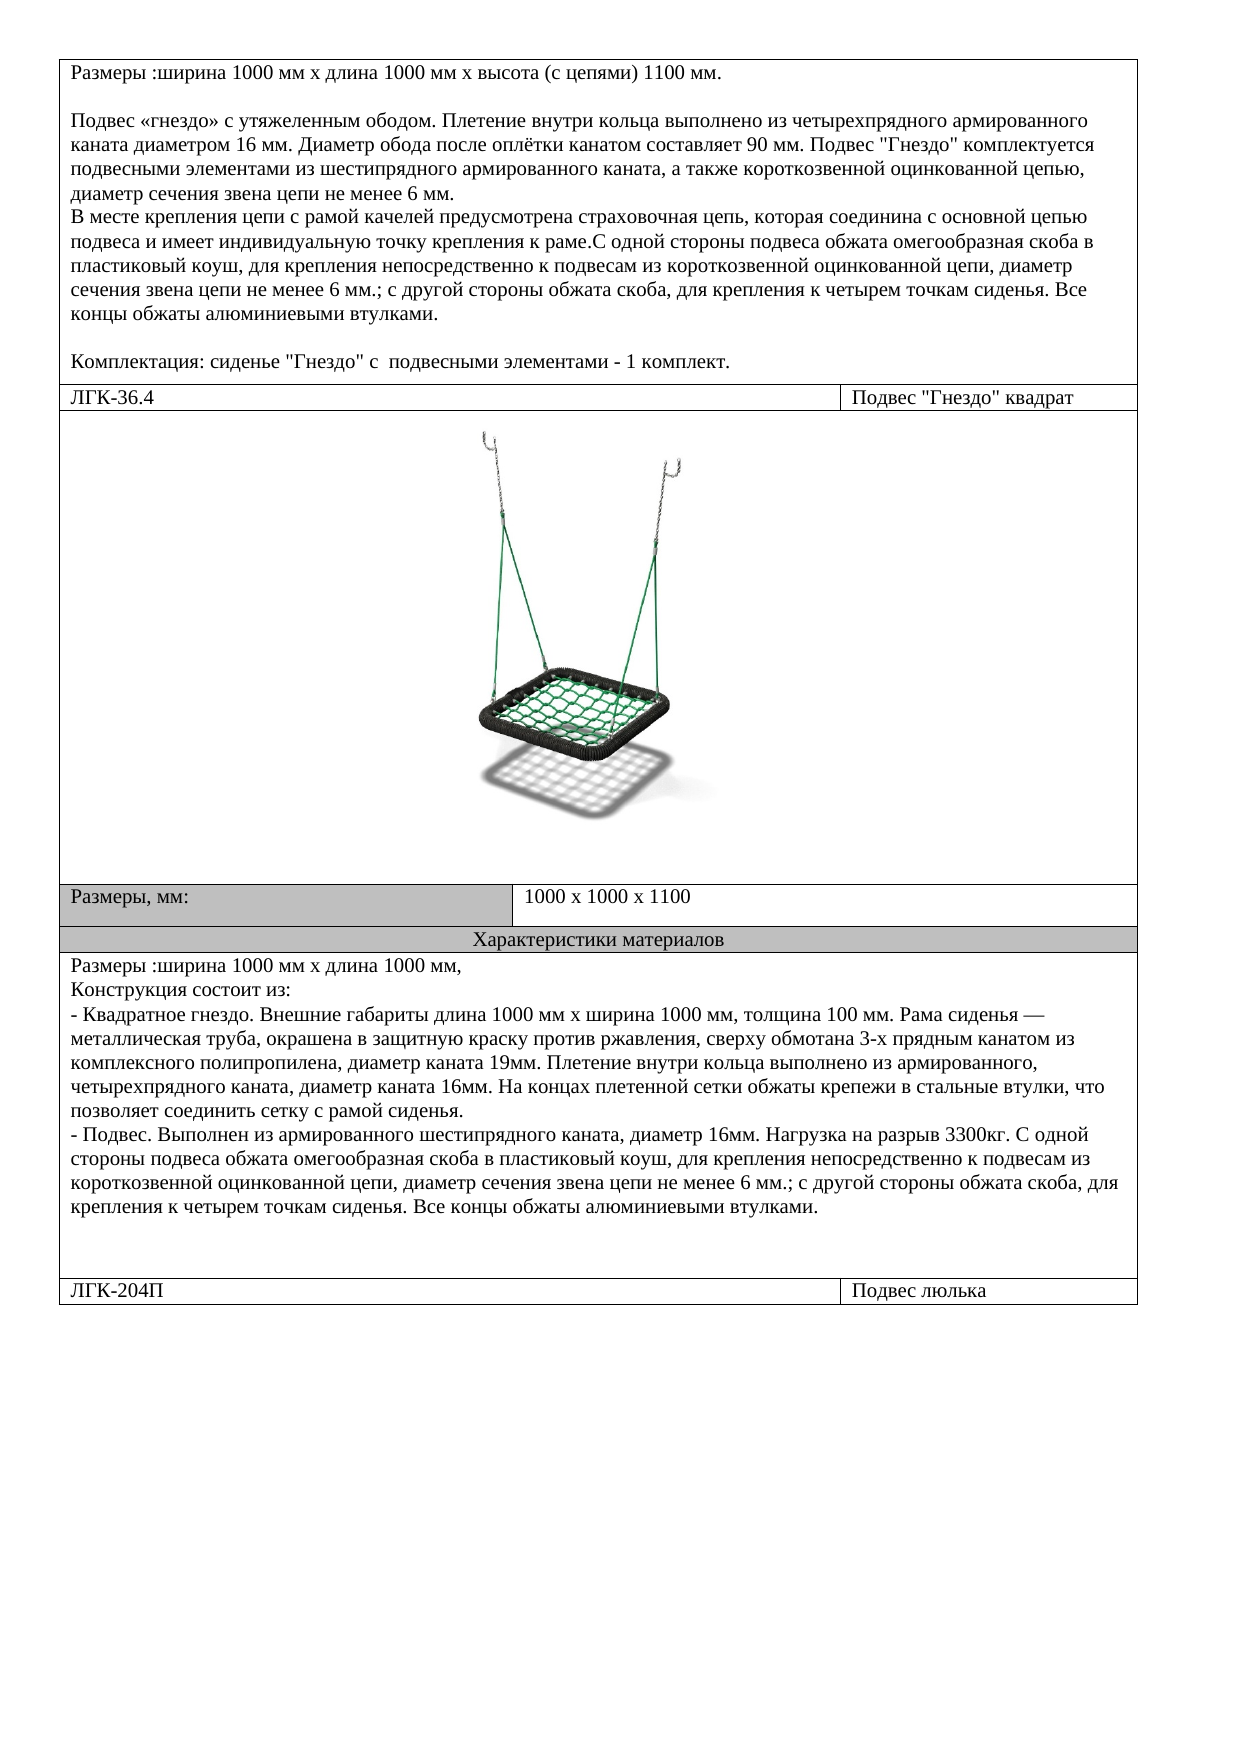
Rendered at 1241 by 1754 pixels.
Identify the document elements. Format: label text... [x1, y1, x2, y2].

table_cell Подвес "Гнездо" квадрат [841, 385, 1137, 410]
table_cell [60, 411, 1137, 883]
table_cell Размеры :ширина 1000 мм х длина 1000 мм х высота (с цепями) 1100 мм. Подвес «гнездо» с утяжеленным ободом. Плетение внутри кольца выполнено из четырехпрядного армированного каната диаметром 16 мм. Диаметр обода после оплётки канатом составляет 90 мм. Подвес "Гнездо" комплектуется подвесными элементами из шестипрядного армированного каната, а также короткозвенной оцинкованной цепью, диаметр сечения звена цепи не менее 6 мм. В месте крепления цепи с рамой качелей предусмотрена страховочная цепь, которая соединина с основной цепью подвеса и имеет индивидуальную точку крепления к раме.С одной стороны подвеса обжата омегообразная скоба в пластиковый коуш, для крепления непосредственно к подвесам из короткозвенной оцинкованной цепи, диаметр сечения звена цепи не менее 6 мм.; с другой стороны обжата скоба, для крепления к четырем точкам сиденья. Все концы обжаты алюминиевыми втулками. Комплектация: сиденье "Гнездо" с подвесными элементами - 1 комплект. [60, 60, 1137, 384]
table_cell Характеристики материалов [60, 927, 1137, 952]
table_cell Размеры :ширина 1000 мм х длина 1000 мм, Конструкция состоит из: - Квадратное гнездо. Внешние габариты длина 1000 мм х ширина 1000 мм, толщина 100 мм. Рама сиденья — металлическая труба, окрашена в защитную краску против ржавления, сверху обмотана 3-х прядным канатом из комплексного полипропилена, диаметр каната 19мм. Плетение внутри кольца выполнено из армированного, четырехпрядного каната, диаметр каната 16мм. На концах плетенной сетки обжаты крепежи в стальные втулки, что позволяет соединить сетку с рамой сиденья. - Подвес. Выполнен из армированного шестипрядного каната, диаметр 16мм. Нагрузка на разрыв 3300кг. С одной стороны подвеса обжата омегообразная скоба в пластиковый коуш, для крепления непосредственно к подвесам из короткозвенной оцинкованной цепи, диаметр сечения звена цепи не менее 6 мм.; с другой стороны обжата скоба, для крепления к четырем точкам сиденья. Все концы обжаты алюминиевыми втулками. [60, 953, 1137, 1277]
table_cell ЛГК-36.4 [60, 385, 840, 410]
table_cell Размеры, мм: [60, 885, 512, 926]
table_cell 1000 x 1000 x 1100 [513, 885, 1137, 926]
table_cell ЛГК-204П [60, 1279, 840, 1303]
picture [466, 411, 731, 841]
table_cell Подвес люлька [841, 1279, 1137, 1303]
